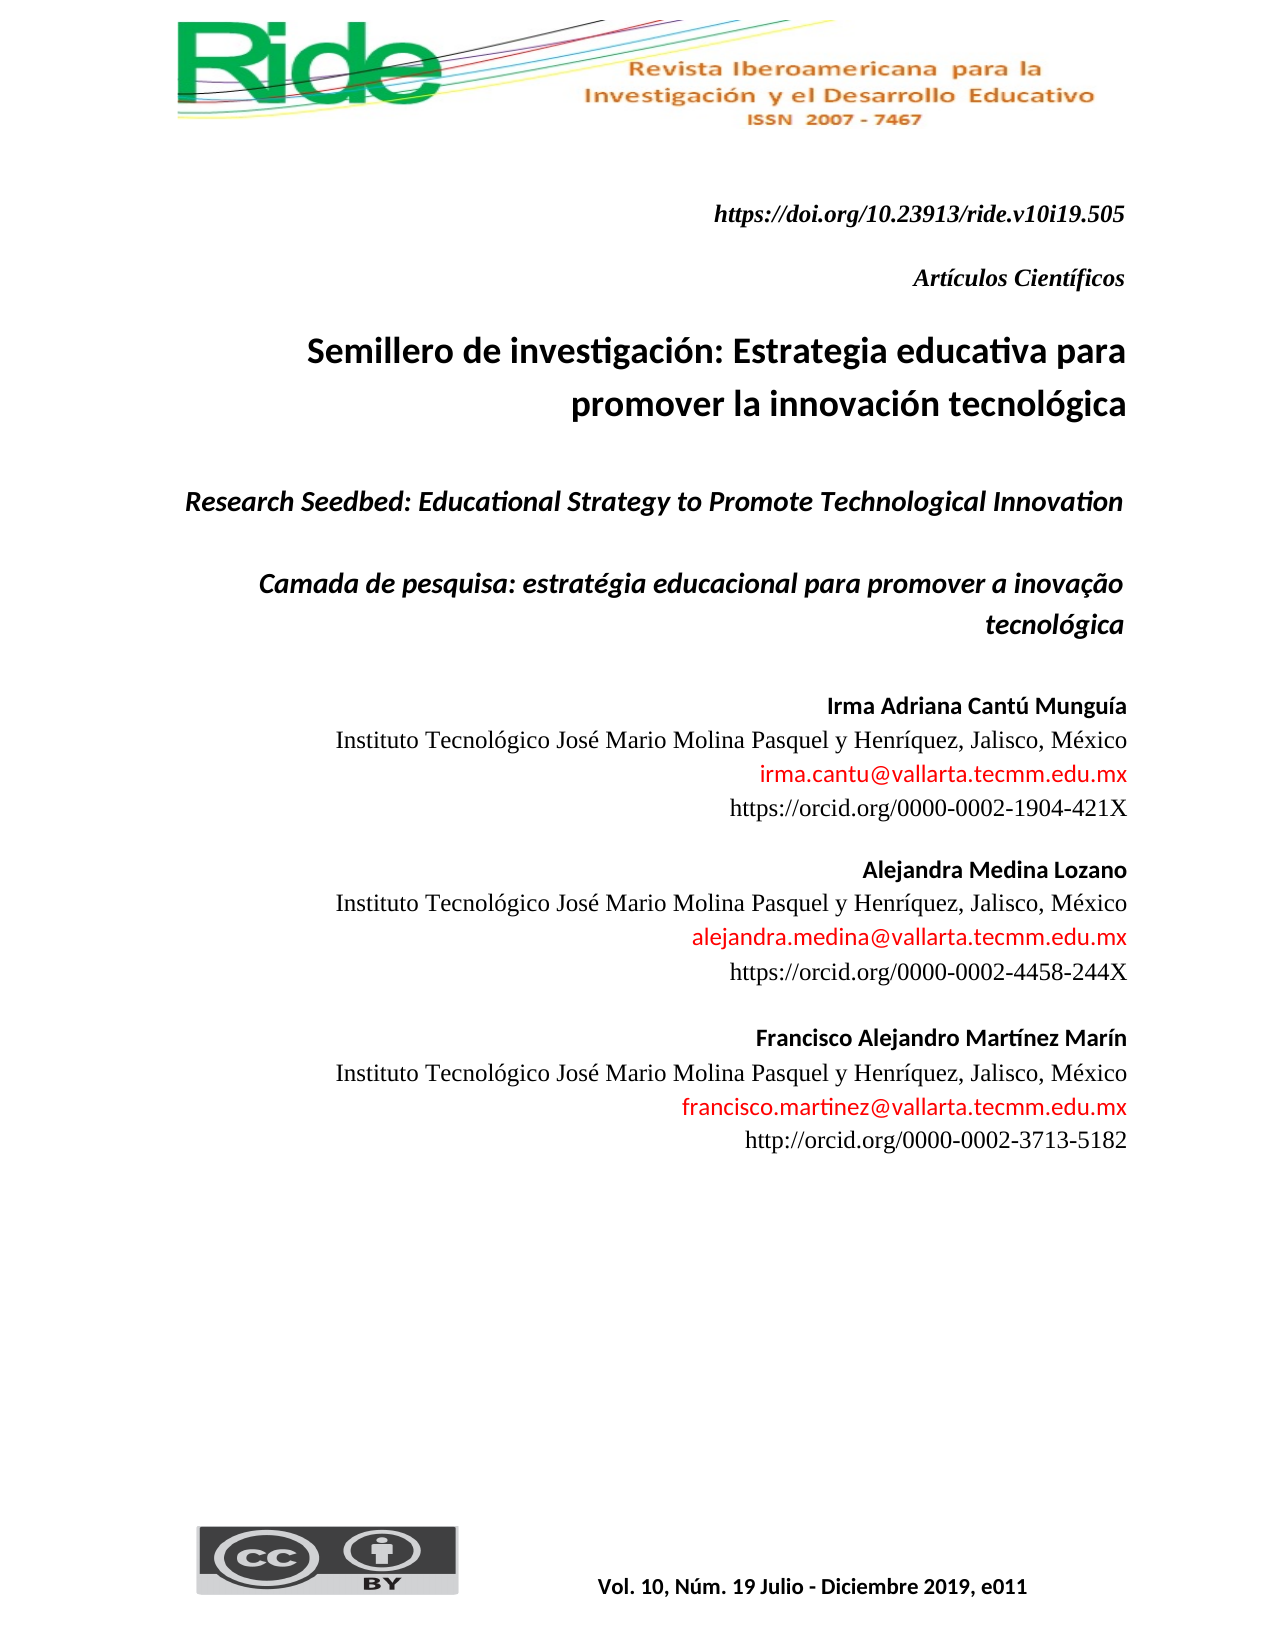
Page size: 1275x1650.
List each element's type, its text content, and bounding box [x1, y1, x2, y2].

text Research Seedbed: Educational Strategy to Promote Technological Innovation [148, 432, 1127, 519]
text Instituto Tecnológico José Mario Molina Pasquel y Henríquez, Jalisco, México [148, 1058, 1127, 1086]
text Irma Adriana Cantú Munguía Instituto Tecnológico José Mario Molina Pasquel y Henríquez, Jalisco, México [148, 690, 1127, 754]
text Francisco Alejandro Martínez Marín [148, 1023, 1127, 1053]
text https://orcid.org/0000-0002-4458-244X [148, 957, 1127, 985]
text irma.cantu@vallarta.tecmm.edu.mx [148, 758, 1127, 789]
text Artículos Científicos [148, 263, 1127, 292]
text https://doi.org/10.23913/ride.v10i19.505 [148, 199, 1127, 228]
picture [196, 1526, 459, 1595]
picture [177, 20, 1098, 129]
text http://orcid.org/0000-0002-3713-5182 [148, 1126, 1127, 1154]
text francisco.martinez@vallarta.tecmm.edu.mx [148, 1091, 1127, 1121]
text Camada de pesquisa: estratégia educacional para promover a inovação tecnológica [148, 565, 1127, 642]
text Alejandra Medina Lozano Instituto Tecnológico José Mario Molina Pasquel y Henríquez, Jalisco, México [148, 854, 1127, 917]
text Semillero de investigación: Estrategia educativa para promover la innovación tecnológica [148, 327, 1127, 425]
text https://orcid.org/0000-0002-1904-421X [148, 793, 1127, 822]
text alejandra.medina@vallarta.tecmm.edu.mx [148, 922, 1127, 952]
